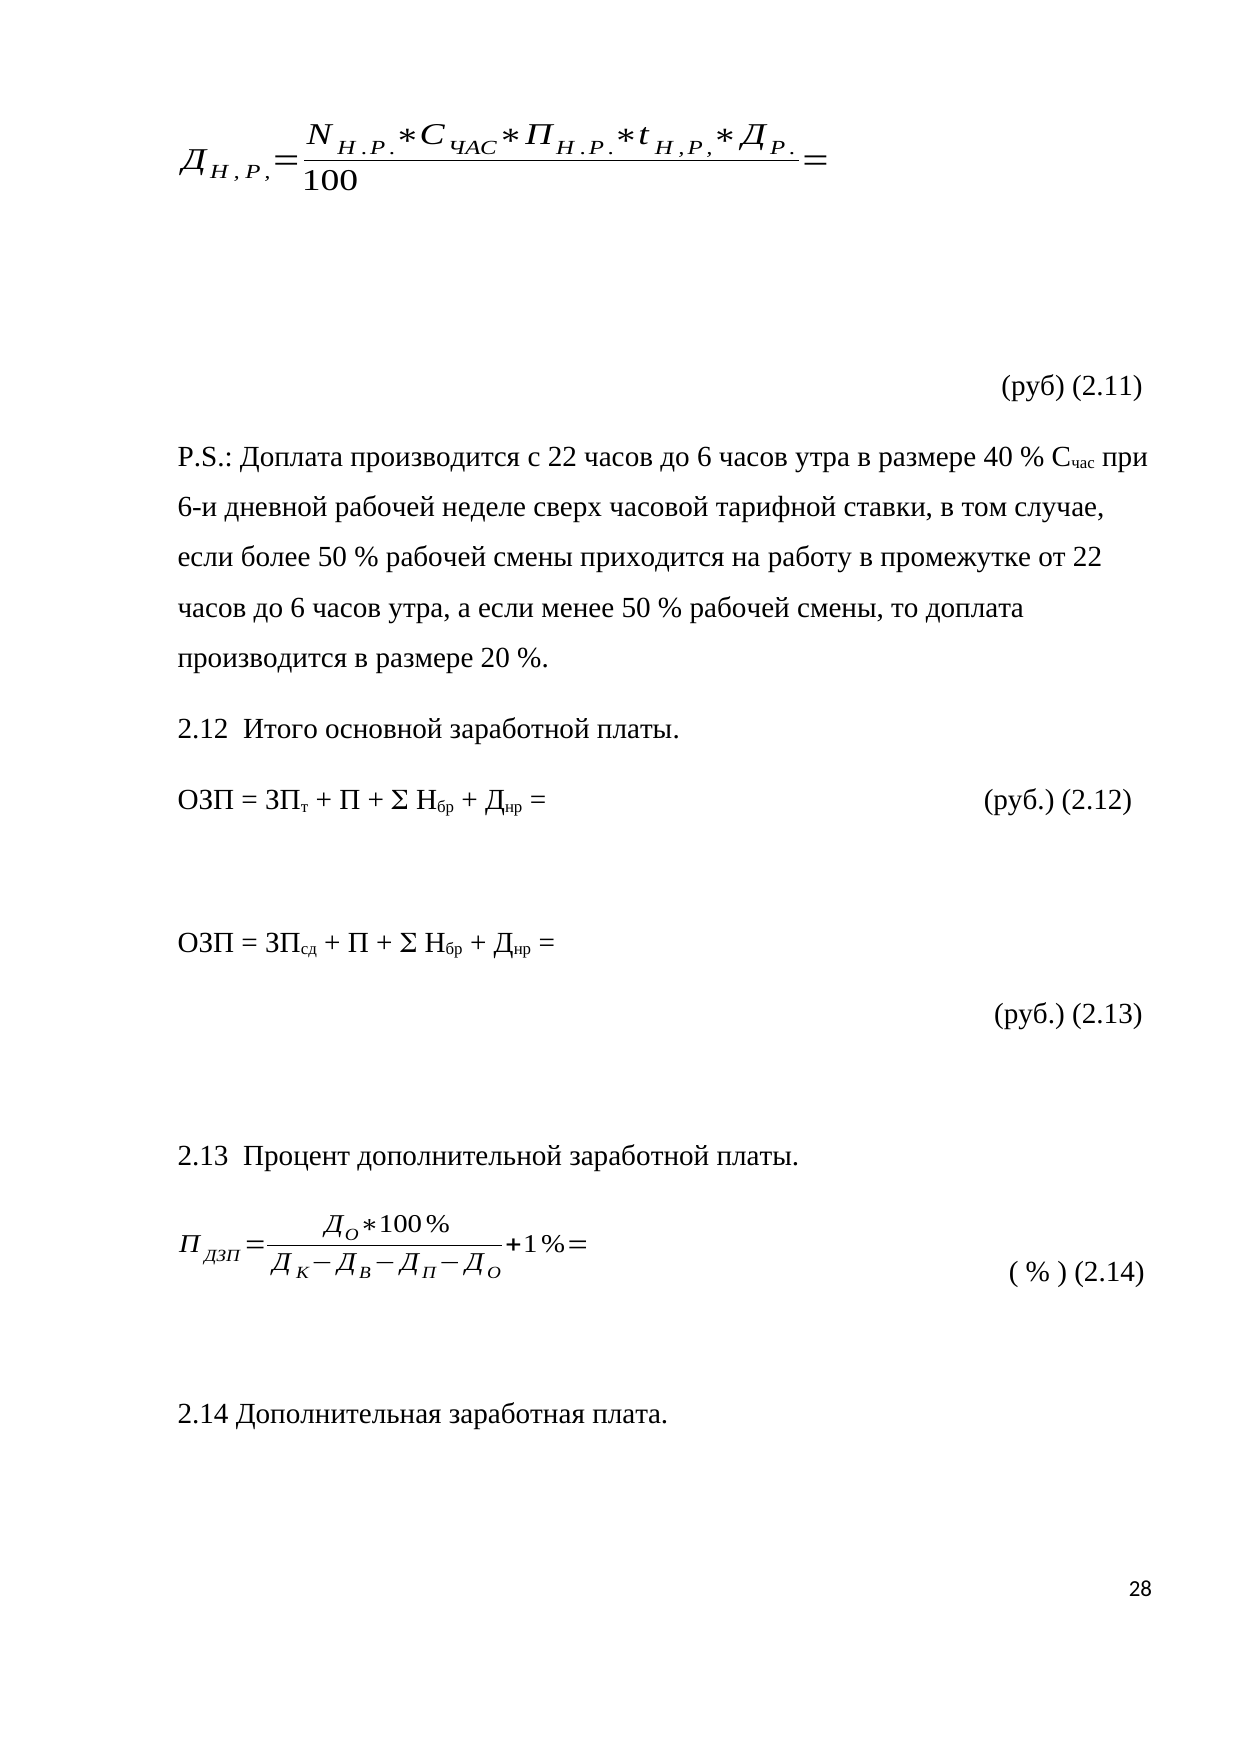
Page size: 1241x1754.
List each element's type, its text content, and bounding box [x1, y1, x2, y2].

text ( % ) (2.14) [177, 1209, 1152, 1288]
text 2.13 Процент дополнительной заработной платы. [177, 1138, 1152, 1172]
text (руб) (2.11) [177, 368, 1152, 401]
text (руб.) (2.13) [177, 996, 1152, 1030]
text ОЗП = ЗПт + П + Нбр + Днр = (руб.) (2.12) [177, 782, 1152, 816]
text 2.14 Дополнительная заработная плата. [177, 1396, 1152, 1430]
text P.S.: Доплата производится с 22 часов до 6 часов утра в размере 40 % Счас при 6-и дневной рабочей неделе сверх часовой тарифной ставки, в том случае, если более 50 % рабочей смены приходится на работу в промежутке от 22 часов до 6 часов утра, а если менее 50 % рабочей смены, то доплата производится в размере 20 %. [177, 439, 1152, 674]
text 2.12 Итого основной заработной платы. [177, 711, 1152, 745]
text ОЗП = ЗПсд + П + Нбр + Днр = [177, 925, 1152, 958]
